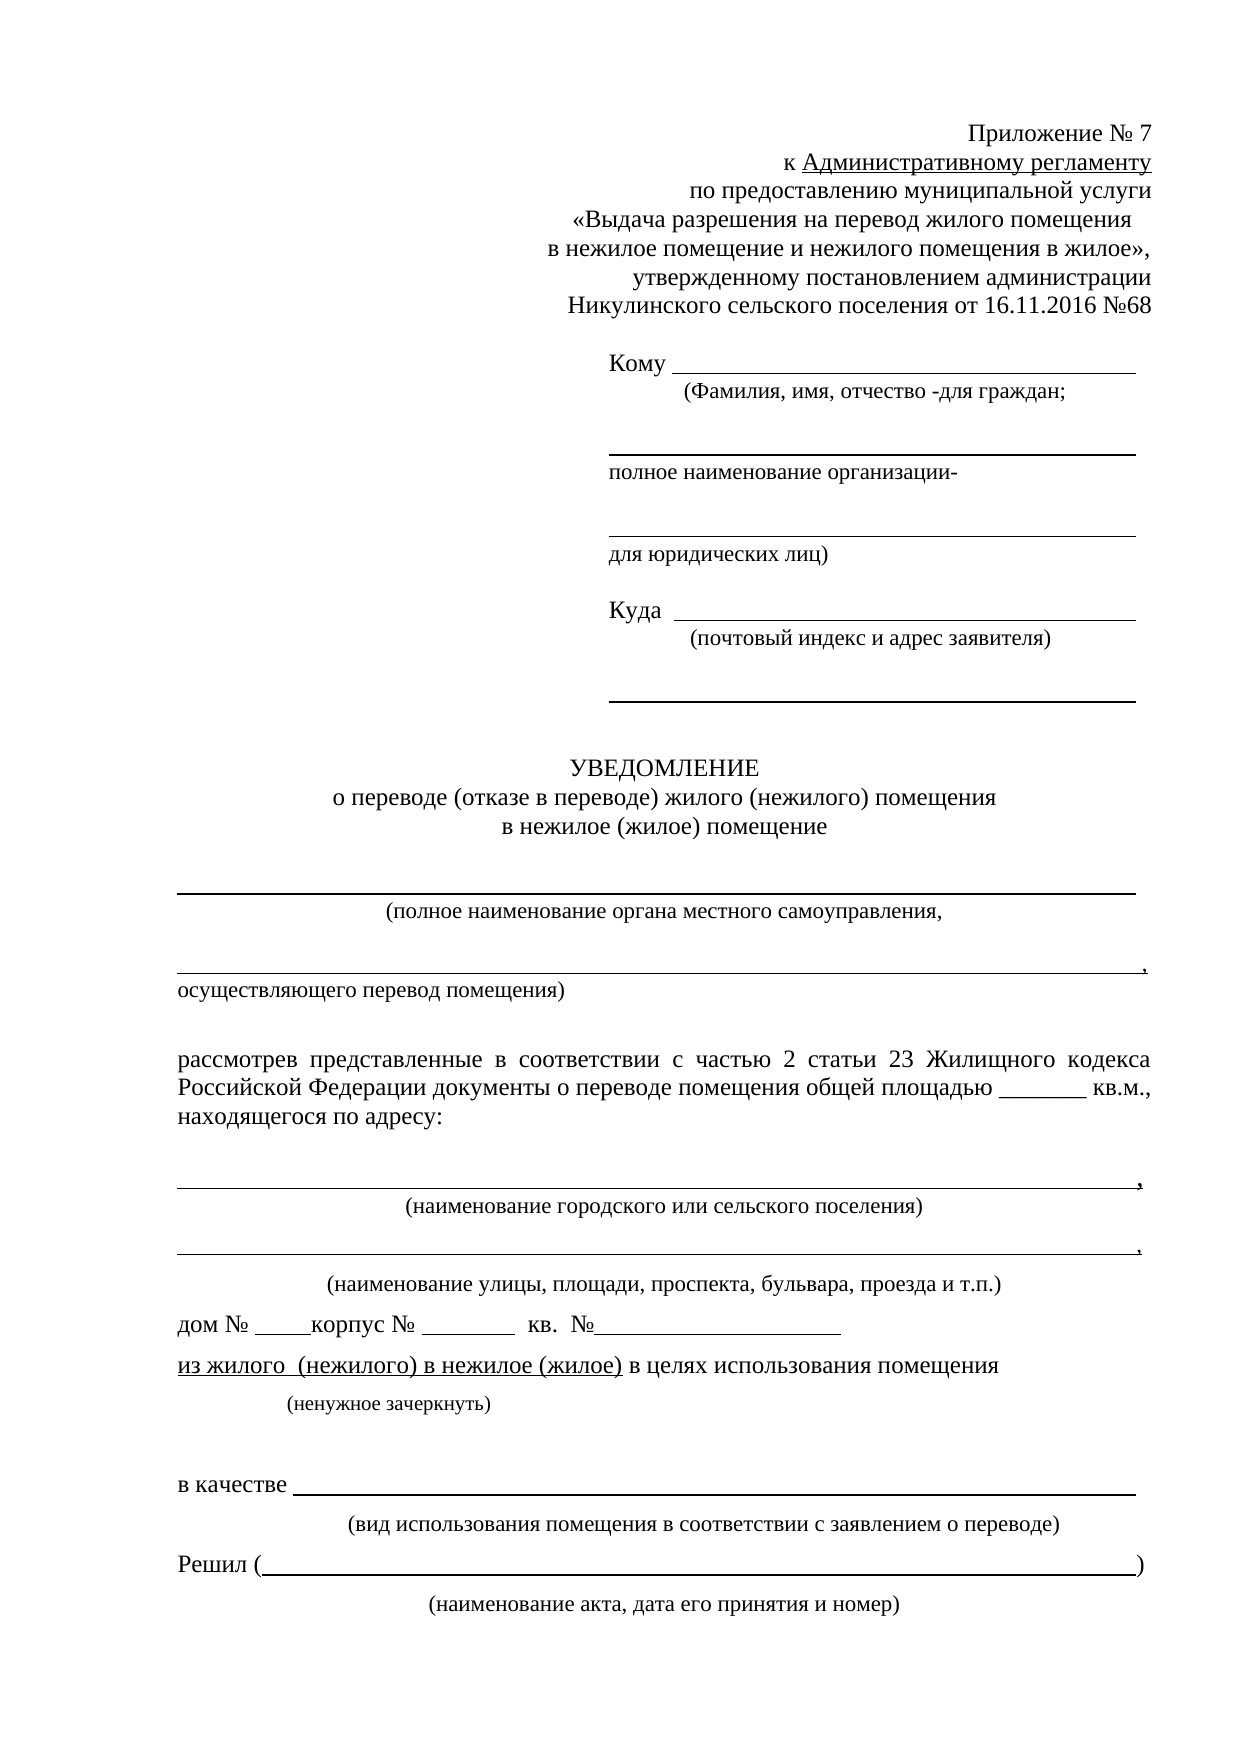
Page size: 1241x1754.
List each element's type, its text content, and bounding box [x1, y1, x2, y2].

text (почтовый индекс и адрес заявителя) [608, 624, 1152, 650]
text Приложение № 7 [177, 118, 1152, 147]
text к Административному регламенту [177, 147, 1152, 176]
text рассмотрев представленные в соответствии с частью 2 статьи 23 Жилищного кодекса Российской Федерации документы о переводе помещения общей площадью _______ кв.м., находящегося по адресу: [177, 1044, 1152, 1130]
list УВЕДОМЛЕНИЕ [177, 753, 1152, 782]
text для юридических лиц) [608, 540, 1152, 566]
text (Фамилия, имя, отчество -для граждан; [608, 377, 1152, 403]
text из жилого (нежилого) в нежилое (жилое) в целях использования помещения [177, 1350, 1152, 1379]
text (наименование улицы, площади, проспекта, бульвара, проезда и т.п.) [177, 1270, 1152, 1296]
text (вид использования помещения в соответствии с заявлением о переводе) [177, 1510, 1152, 1537]
text полное наименование организации- [608, 458, 1152, 485]
text , [177, 950, 1152, 976]
text в нежилое помещение и нежилого помещения в жилое», [177, 233, 1152, 262]
text «Выдача разрешения на перевод жилого помещения [177, 204, 1152, 233]
text в качестве [177, 1469, 1152, 1498]
text (наименование городского или сельского поселения) [177, 1192, 1152, 1218]
text по предоставлению муниципальной услуги [177, 176, 1152, 204]
text утвержденному постановлением администрации [177, 262, 1152, 291]
text (полное наименование органа местного самоуправления, [177, 897, 1152, 923]
text (ненужное зачеркнуть) [177, 1391, 1152, 1415]
text осуществляющего перевод помещения) [177, 976, 1152, 1002]
text о переводе (отказе в переводе) жилого (нежилого) помещения [177, 782, 1152, 811]
text Никулинского сельского поселения от 16.11.2016 №68 [177, 291, 1152, 319]
text , [177, 1159, 1152, 1192]
text (наименование акта, дата его принятия и номер) [177, 1590, 1152, 1617]
text Кому [608, 348, 1152, 377]
text Куда [608, 595, 1152, 624]
text , [177, 1231, 1152, 1257]
text в нежилое (жилое) помещение [177, 811, 1152, 839]
text Решил ( ) [177, 1549, 1152, 1578]
text дом № корпус № кв. № [177, 1309, 1152, 1337]
